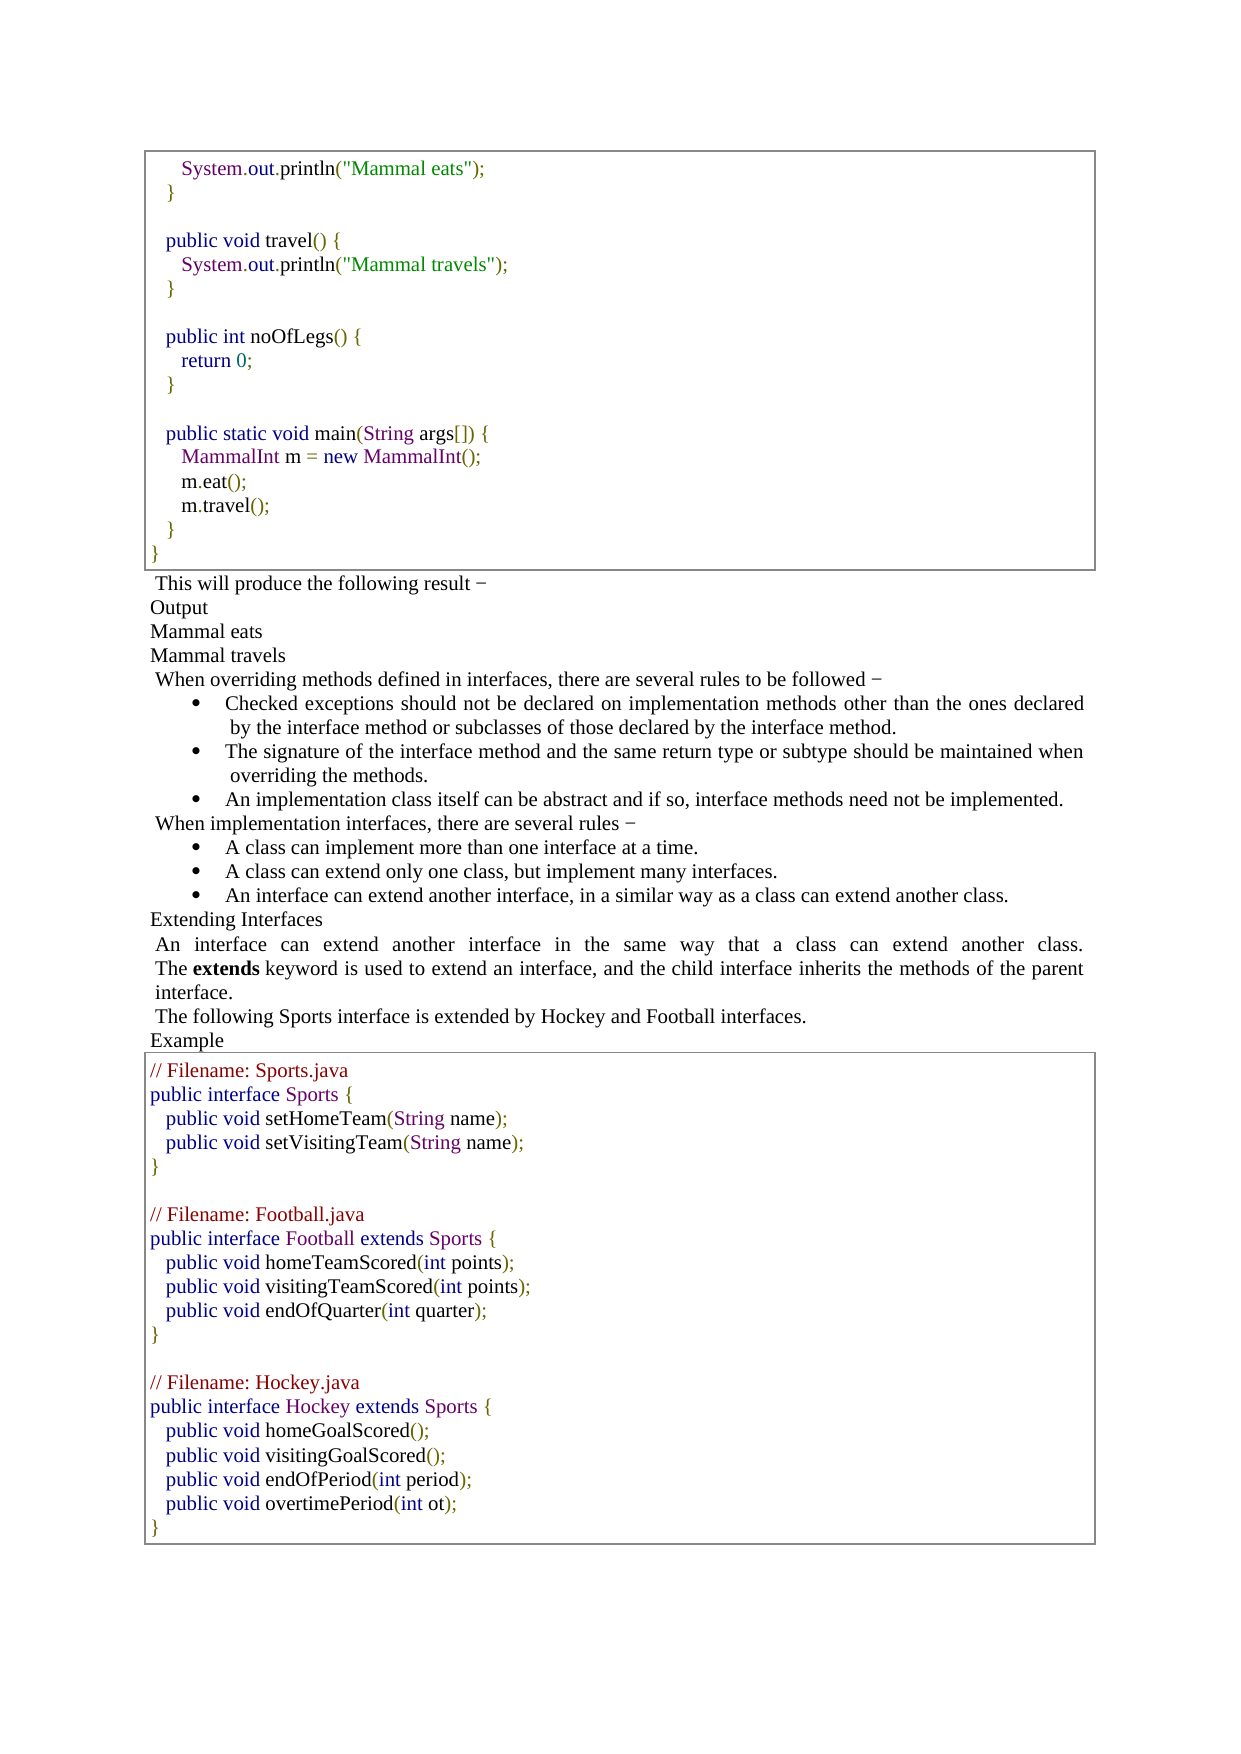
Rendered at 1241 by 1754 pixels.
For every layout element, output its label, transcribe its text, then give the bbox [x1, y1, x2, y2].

list A class can implement more than one interface at a time. [192, 835, 1085, 859]
text } [150, 180, 1090, 204]
text The following Sports interface is extended by Hockey and Football interfaces. [155, 1004, 1085, 1028]
text // Filename: Sports.java [146, 1053, 1094, 1082]
text An interface can extend another interface in the same way that a class can extend another class. The extends keyword is used to extend an interface, and the child interface inherits the methods of the parent interface. [155, 931, 1085, 1004]
text public interface Hockey extends Sports { [150, 1394, 1090, 1418]
text This will produce the following result − [155, 571, 1085, 594]
text MammalInt m = new MammalInt(); [150, 444, 1090, 468]
text public interface Sports { [150, 1082, 1090, 1106]
text m.eat(); [150, 468, 1090, 493]
text Extending Interfaces [150, 907, 1090, 931]
list An interface can extend another interface, in a similar way as a class can extend another class. [192, 883, 1085, 907]
text public void endOfQuarter(int quarter); [150, 1298, 1090, 1322]
text m.travel(); [150, 493, 1090, 517]
list A class can extend only one class, but implement many interfaces. [192, 859, 1085, 883]
text } [146, 535, 1094, 569]
text // Filename: Hockey.java [150, 1370, 1090, 1394]
text } [150, 1322, 1090, 1346]
text } [150, 1154, 1090, 1178]
text public void homeGoalScored(); [150, 1418, 1090, 1442]
text Example [150, 1028, 1090, 1052]
text } [150, 372, 1090, 396]
text When implementation interfaces, there are several rules − [155, 811, 1085, 835]
text When overriding methods defined in interfaces, there are several rules to be followed − [155, 667, 1085, 691]
text Output [150, 594, 1090, 619]
text System.out.println("Mammal travels"); [150, 252, 1090, 276]
text } [150, 276, 1090, 300]
text System.out.println("Mammal eats"); [146, 152, 1094, 180]
text public int noOfLegs() { [150, 324, 1090, 348]
text public interface Football extends Sports { [150, 1226, 1090, 1250]
text return 0; [150, 348, 1090, 372]
text Mammal eats [150, 619, 1090, 643]
text } [146, 1509, 1094, 1543]
text public void setHomeTeam(String name); [150, 1106, 1090, 1130]
text public void visitingTeamScored(int points); [150, 1274, 1090, 1298]
text public void homeTeamScored(int points); [150, 1250, 1090, 1274]
text public static void main(String args[]) { [150, 420, 1090, 444]
list The signature of the interface method and the same return type or subtype should be maintained when overriding the methods. [192, 739, 1085, 787]
list Checked exceptions should not be declared on implementation methods other than the ones declared by the interface method or subclasses of those declared by the interface method. [192, 691, 1085, 739]
text // Filename: Football.java [150, 1202, 1090, 1226]
list An implementation class itself can be abstract and if so, interface methods need not be implemented. [192, 787, 1085, 811]
text Mammal travels [150, 643, 1090, 667]
text public void visitingGoalScored(); [150, 1442, 1090, 1467]
text public void endOfPeriod(int period); [150, 1467, 1090, 1491]
text public void setVisitingTeam(String name); [150, 1130, 1090, 1154]
text public void travel() { [150, 228, 1090, 252]
text } [150, 517, 1090, 535]
text public void overtimePeriod(int ot); [150, 1491, 1090, 1509]
